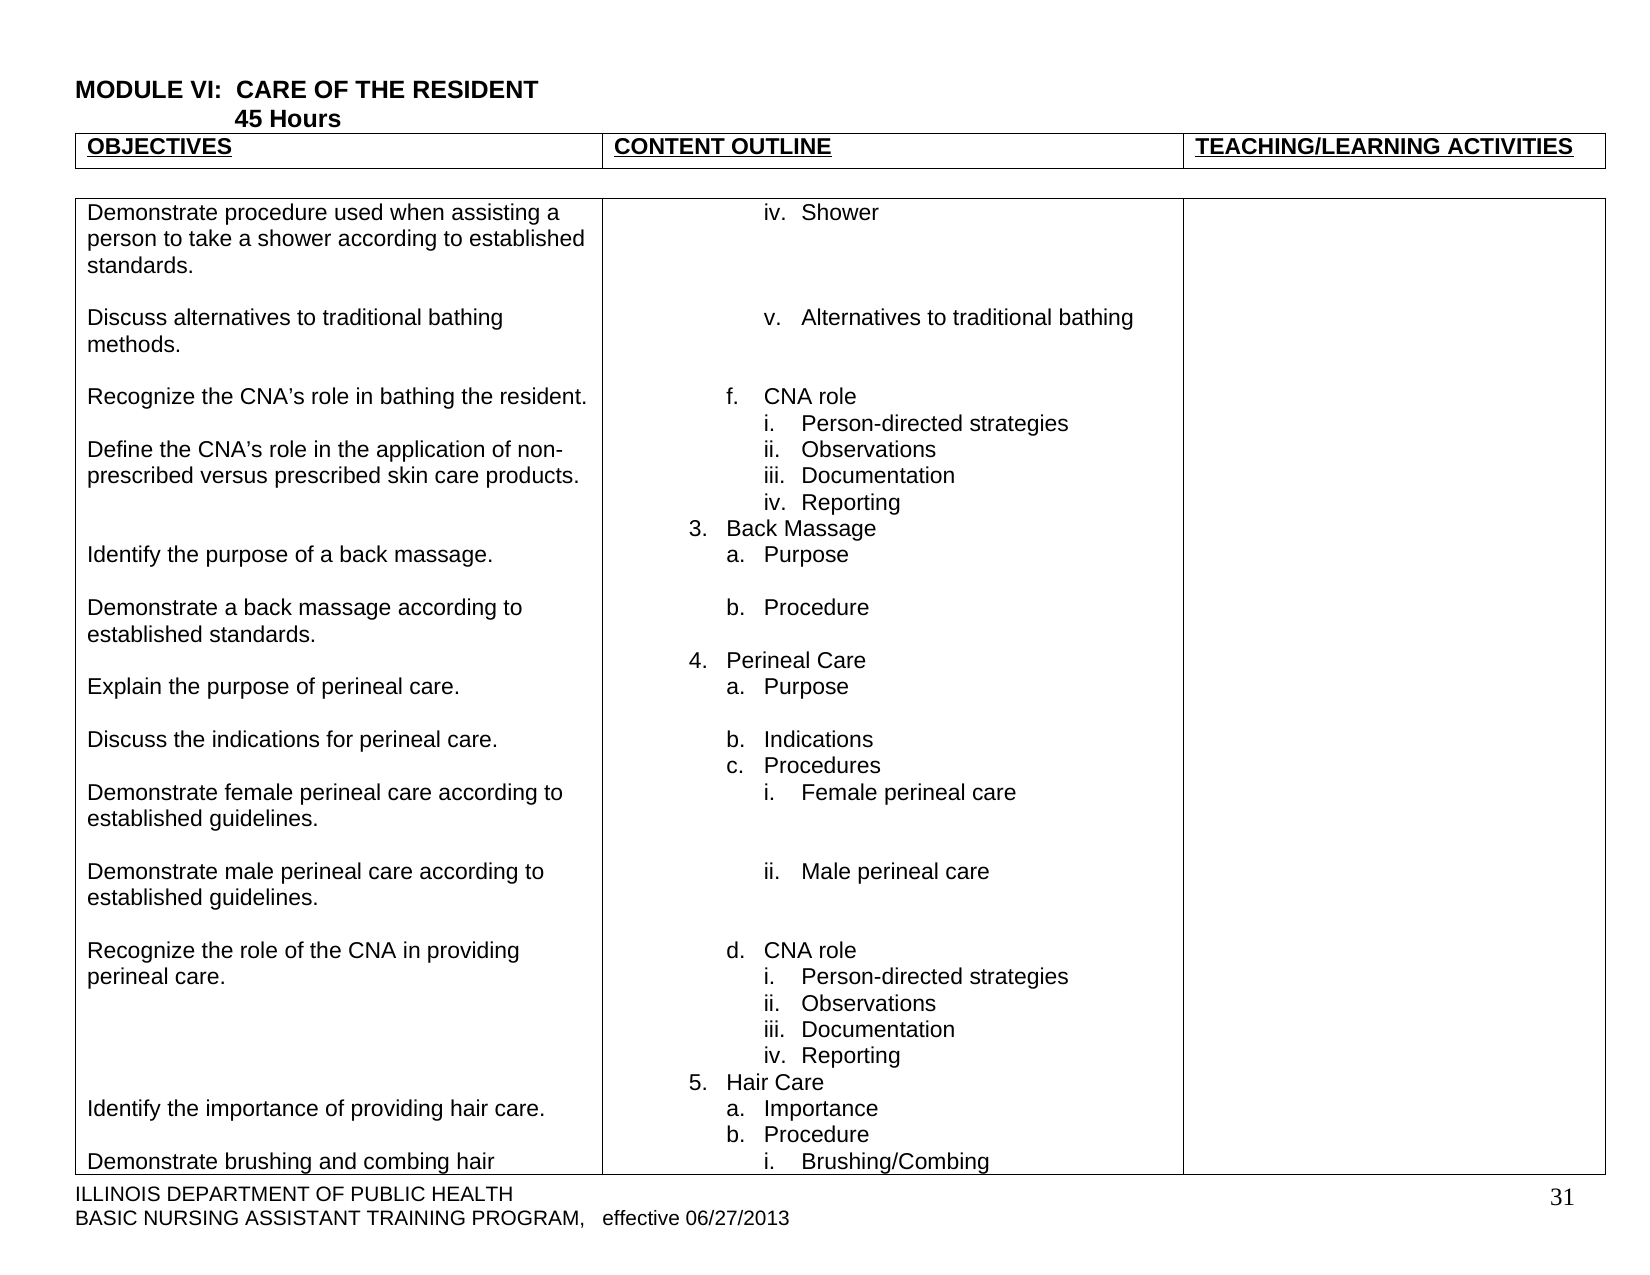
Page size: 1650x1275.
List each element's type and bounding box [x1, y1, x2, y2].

table_header [1184, 199, 1605, 1174]
table_header [603, 199, 1183, 1174]
table_header [76, 199, 602, 1174]
